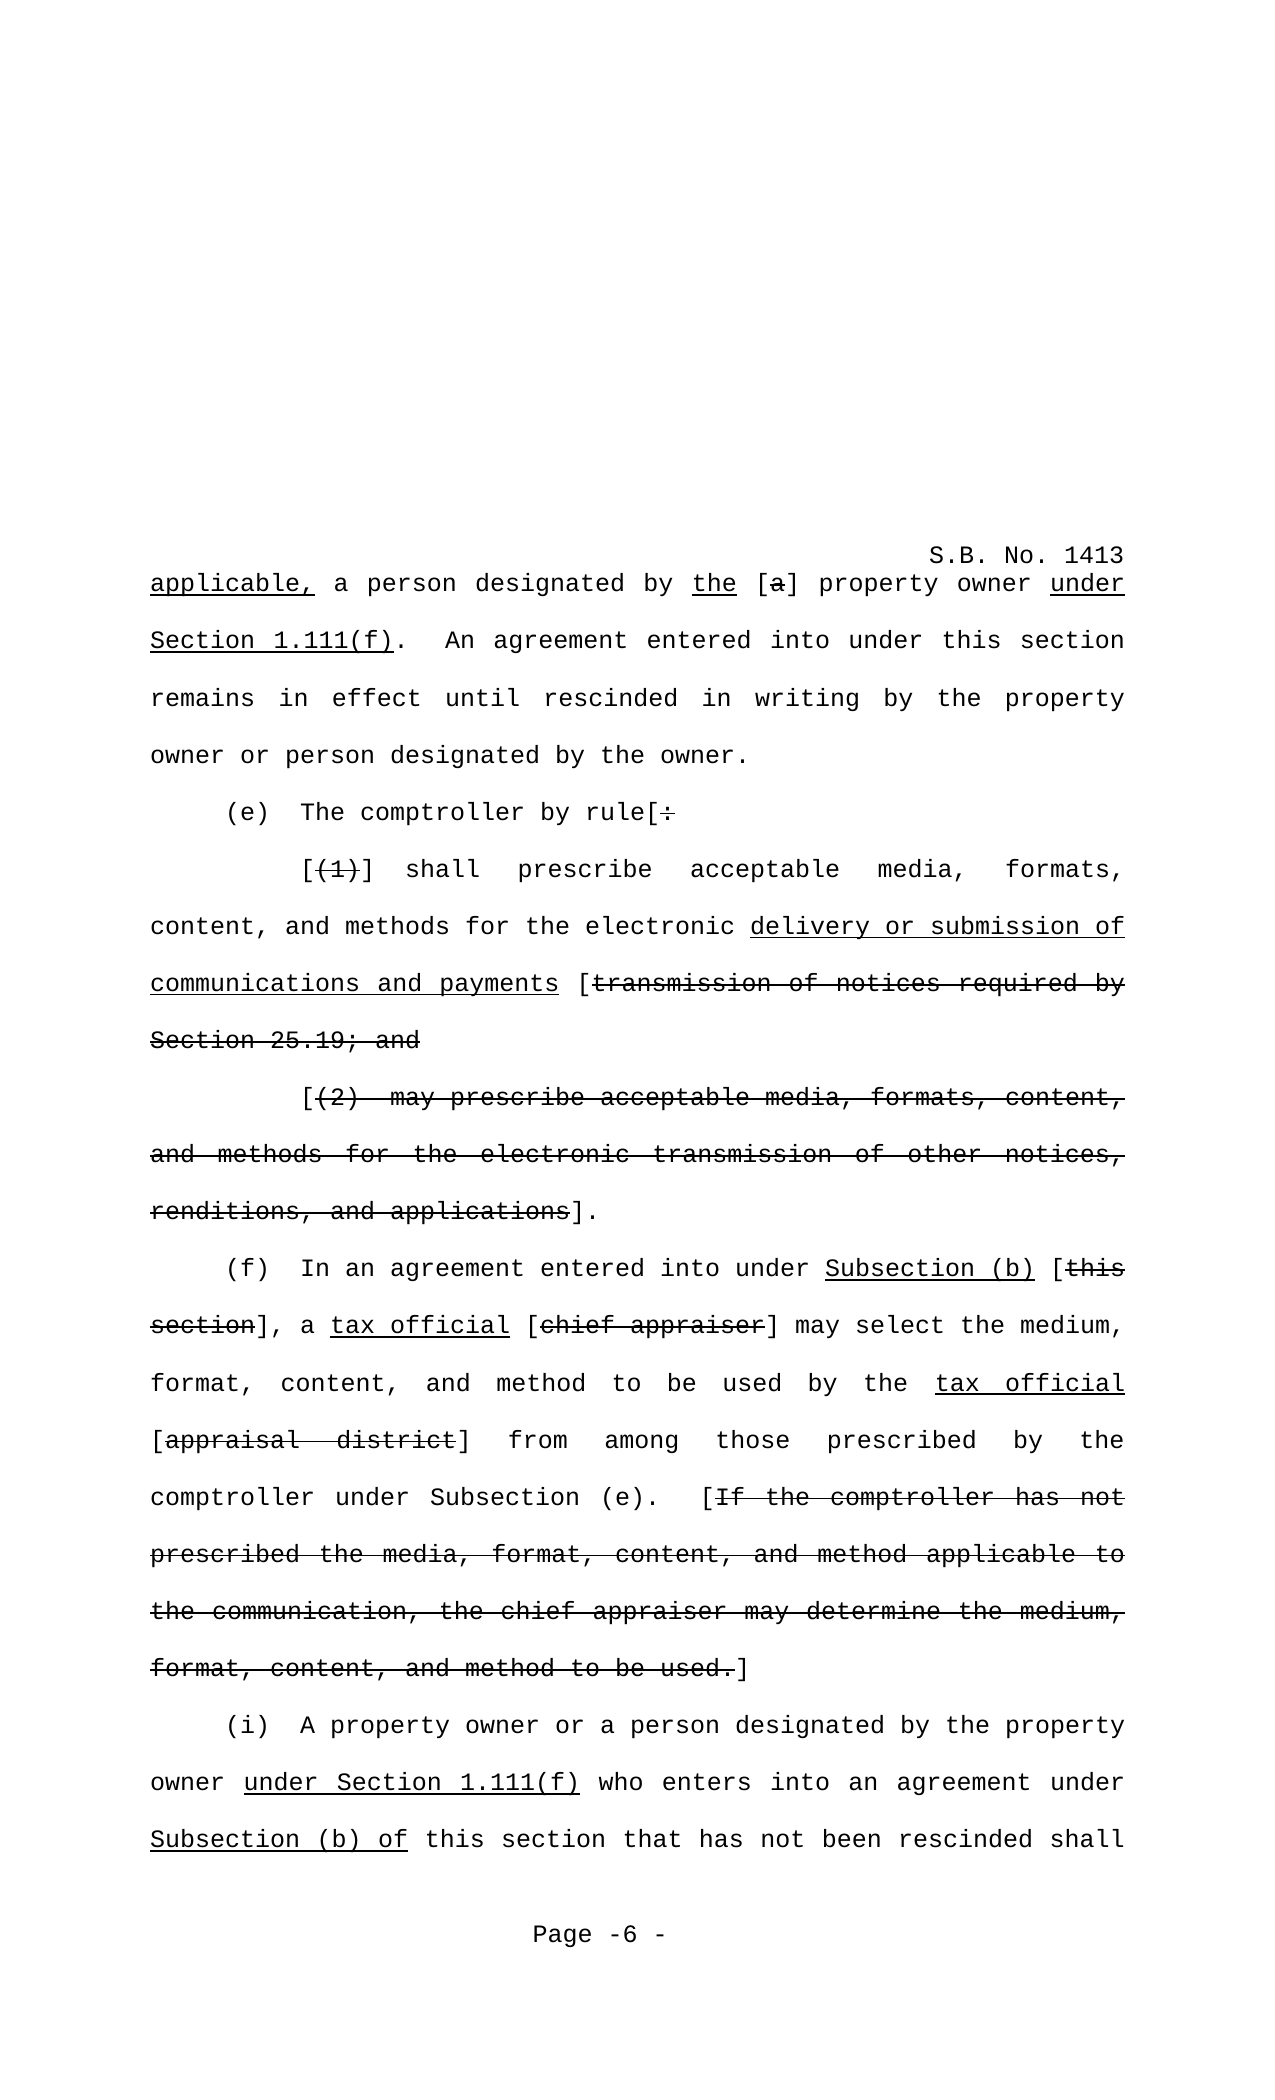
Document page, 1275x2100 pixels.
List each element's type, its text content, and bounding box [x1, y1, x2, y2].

text (f) In an agreement entered into under Subsection (b) [this section], a tax official [chief appraiser] may select the medium, format, content, and method to be used by the tax official [appraisal district] from among those prescribed by the comptroller under Subsection (e). [If the comptroller has not prescribed the media, format, content, and method applicable to the communication, the chief appraiser may determine the medium, format, content, and method to be used.] [150, 1614, 1125, 1684]
text [(1)] shall prescribe acceptable media, formats, content, and methods for the electronic delivery or submission of communications and payments [transmission of notices required by Section 25.19; and [150, 856, 1125, 1056]
text (f) In an agreement entered into under Subsection (b) [this section], a tax official [chief appraiser] may select the medium, format, content, and method to be used by the tax official [appraisal district] from among those prescribed by the comptroller under Subsection (e). [If the comptroller has not prescribed the media, format, content, and method applicable to the communication, the chief appraiser may determine the medium, format, content, and method to be used.] [150, 1256, 1125, 1555]
text [(2) may prescribe acceptable media, formats, content, and methods for the electronic transmission of other notices, renditions, and applications]. [150, 1157, 1125, 1227]
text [150, 571, 1125, 771]
text [(2) may prescribe acceptable media, formats, content, and methods for the electronic transmission of other notices, renditions, and applications]. [150, 1084, 1125, 1155]
text (f) In an agreement entered into under Subsection (b) [this section], a tax official [chief appraiser] may select the medium, format, content, and method to be used by the tax official [appraisal district] from among those prescribed by the comptroller under Subsection (e). [If the comptroller has not prescribed the media, format, content, and method applicable to the communication, the chief appraiser may determine the medium, format, content, and method to be used.] [150, 1556, 1125, 1612]
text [150, 1712, 1125, 1855]
text (e) The comptroller by rule[: [150, 799, 1125, 828]
